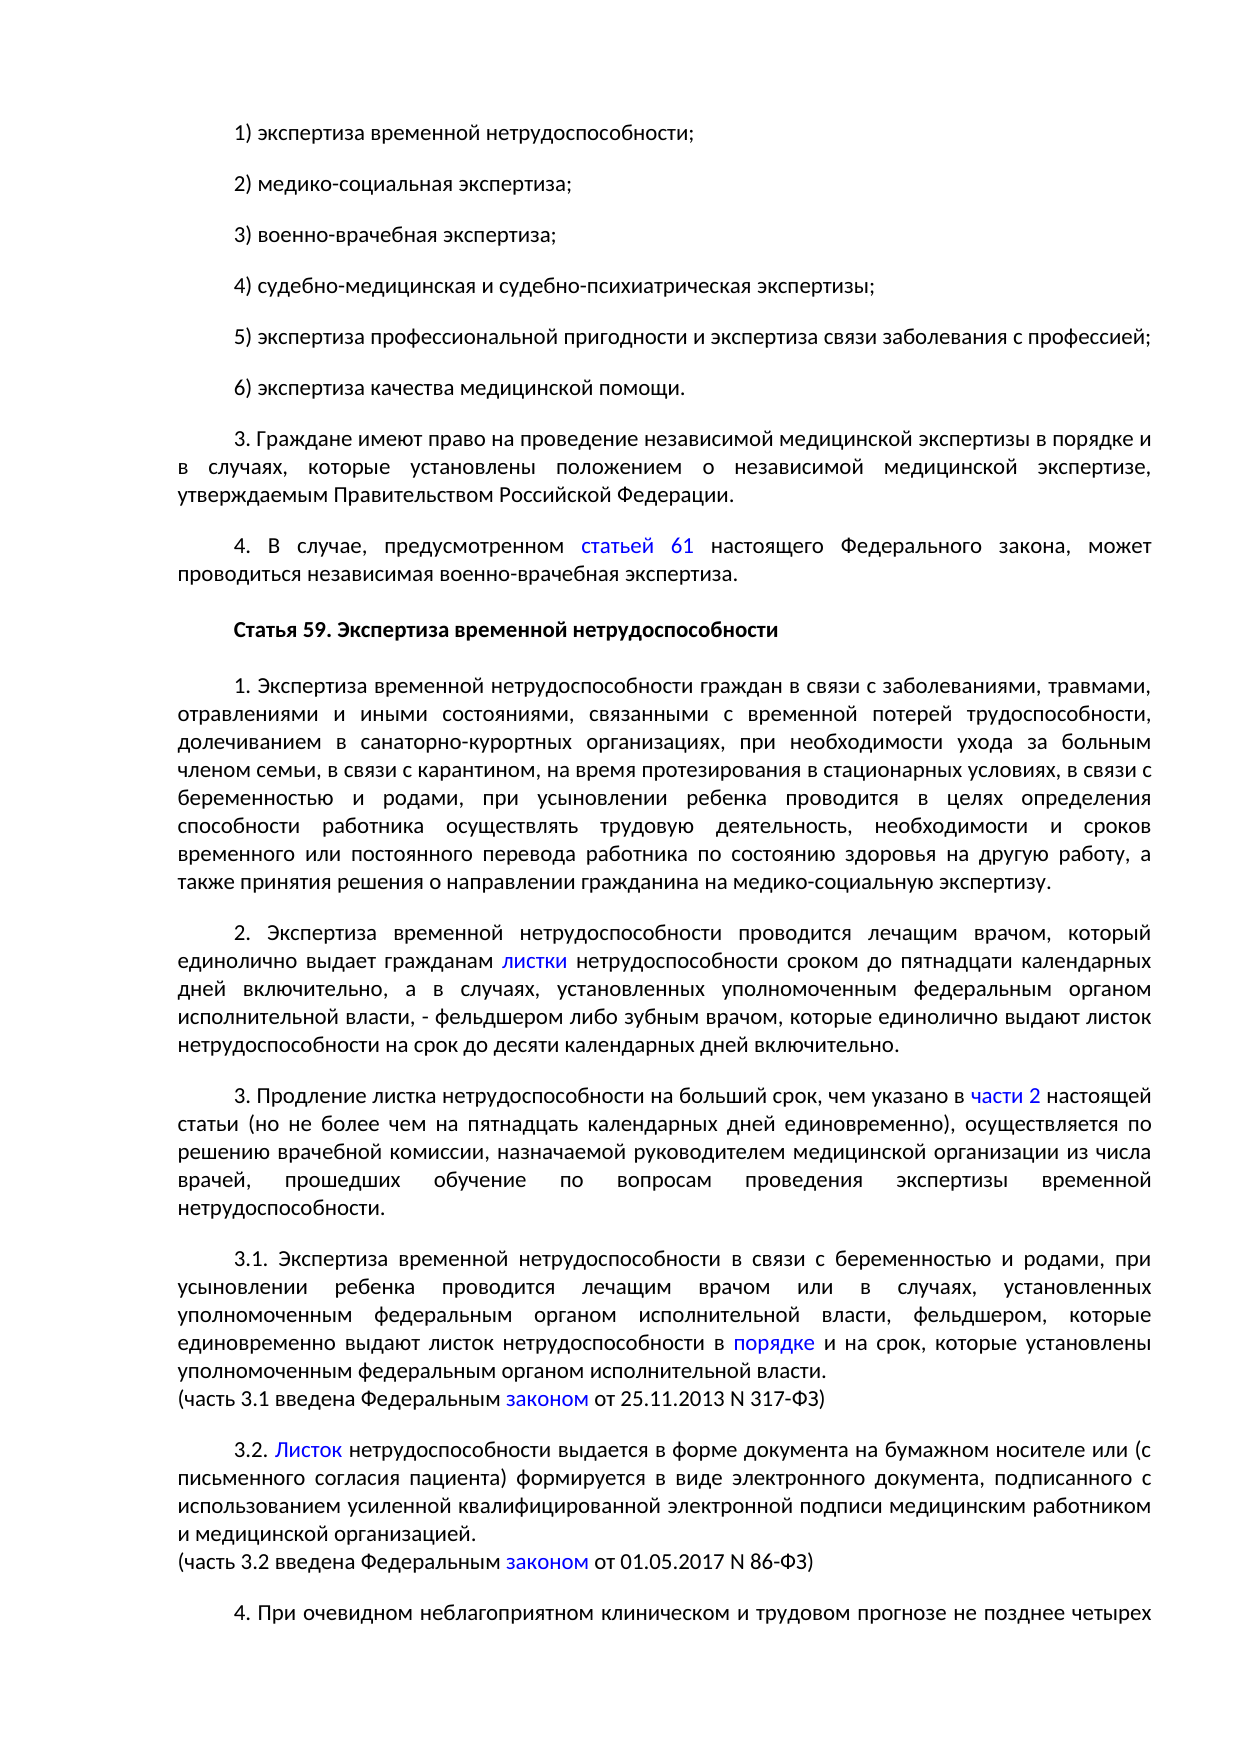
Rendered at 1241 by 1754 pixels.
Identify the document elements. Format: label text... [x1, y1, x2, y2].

text 3.1. Экспертиза временной нетрудоспособности в связи с беременностью и родами, при усыновлении ребенка проводится лечащим врачом или в случаях, установленных уполномоченным федеральным органом исполнительной власти, фельдшером, которые единовременно выдают листок нетрудоспособности в порядке и на срок, которые установлены уполномоченным федеральным органом исполнительной власти. [177, 1244, 1152, 1384]
text 5) экспертиза профессиональной пригодности и экспертиза связи заболевания с профессией; [177, 322, 1152, 350]
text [177, 1598, 1152, 1626]
text 3. Продление листка нетрудоспособности на больший срок, чем указано в части 2 настоящей статьи (но не более чем на пятнадцать календарных дней единовременно), осуществляется по решению врачебной комиссии, назначаемой руководителем медицинской организации из числа врачей, прошедших обучение по вопросам проведения экспертизы временной нетрудоспособности. [177, 1081, 1152, 1221]
text 3) военно-врачебная экспертиза; [177, 220, 1152, 248]
text 3.2. Листок нетрудоспособности выдается в форме документа на бумажном носителе или (с письменного согласия пациента) формируется в виде электронного документа, подписанного с использованием усиленной квалифицированной электронной подписи медицинским работником и медицинской организацией. [177, 1435, 1152, 1547]
text 2) медико-социальная экспертиза; [177, 169, 1152, 197]
text 4) судебно-медицинская и судебно-психиатрическая экспертизы; [177, 271, 1152, 299]
text 1) экспертиза временной нетрудоспособности; [177, 118, 1152, 146]
text 4. В случае, предусмотренном статьей 61 настоящего Федерального закона, может проводиться независимая военно-врачебная экспертиза. [177, 531, 1152, 587]
text 1. Экспертиза временной нетрудоспособности граждан в связи с заболеваниями, травмами, отравлениями и иными состояниями, связанными с временной потерей трудоспособности, долечиванием в санаторно-курортных организациях, при необходимости ухода за больным членом семьи, в связи с карантином, на время протезирования в стационарных условиях, в связи с беременностью и родами, при усыновлении ребенка проводится в целях определения способности работника осуществлять трудовую деятельность, необходимости и сроков временного или постоянного перевода работника по состоянию здоровья на другую работу, а также принятия решения о направлении гражданина на медико-социальную экспертизу. [177, 671, 1152, 895]
title Статья 59. Экспертиза временной нетрудоспособности [177, 615, 1152, 643]
text (часть 3.1 введена Федеральным законом от 25.11.2013 N 317-ФЗ) [177, 1384, 1152, 1412]
text 6) экспертиза качества медицинской помощи. [177, 373, 1152, 401]
text (часть 3.2 введена Федеральным законом от 01.05.2017 N 86-ФЗ) [177, 1547, 1152, 1575]
text 3. Граждане имеют право на проведение независимой медицинской экспертизы в порядке и в случаях, которые установлены положением о независимой медицинской экспертизе, утверждаемым Правительством Российской Федерации. [177, 424, 1152, 508]
text 2. Экспертиза временной нетрудоспособности проводится лечащим врачом, который единолично выдает гражданам листки нетрудоспособности сроком до пятнадцати календарных дней включительно, а в случаях, установленных уполномоченным федеральным органом исполнительной власти, - фельдшером либо зубным врачом, которые единолично выдают листок нетрудоспособности на срок до десяти календарных дней включительно. [177, 918, 1152, 1058]
